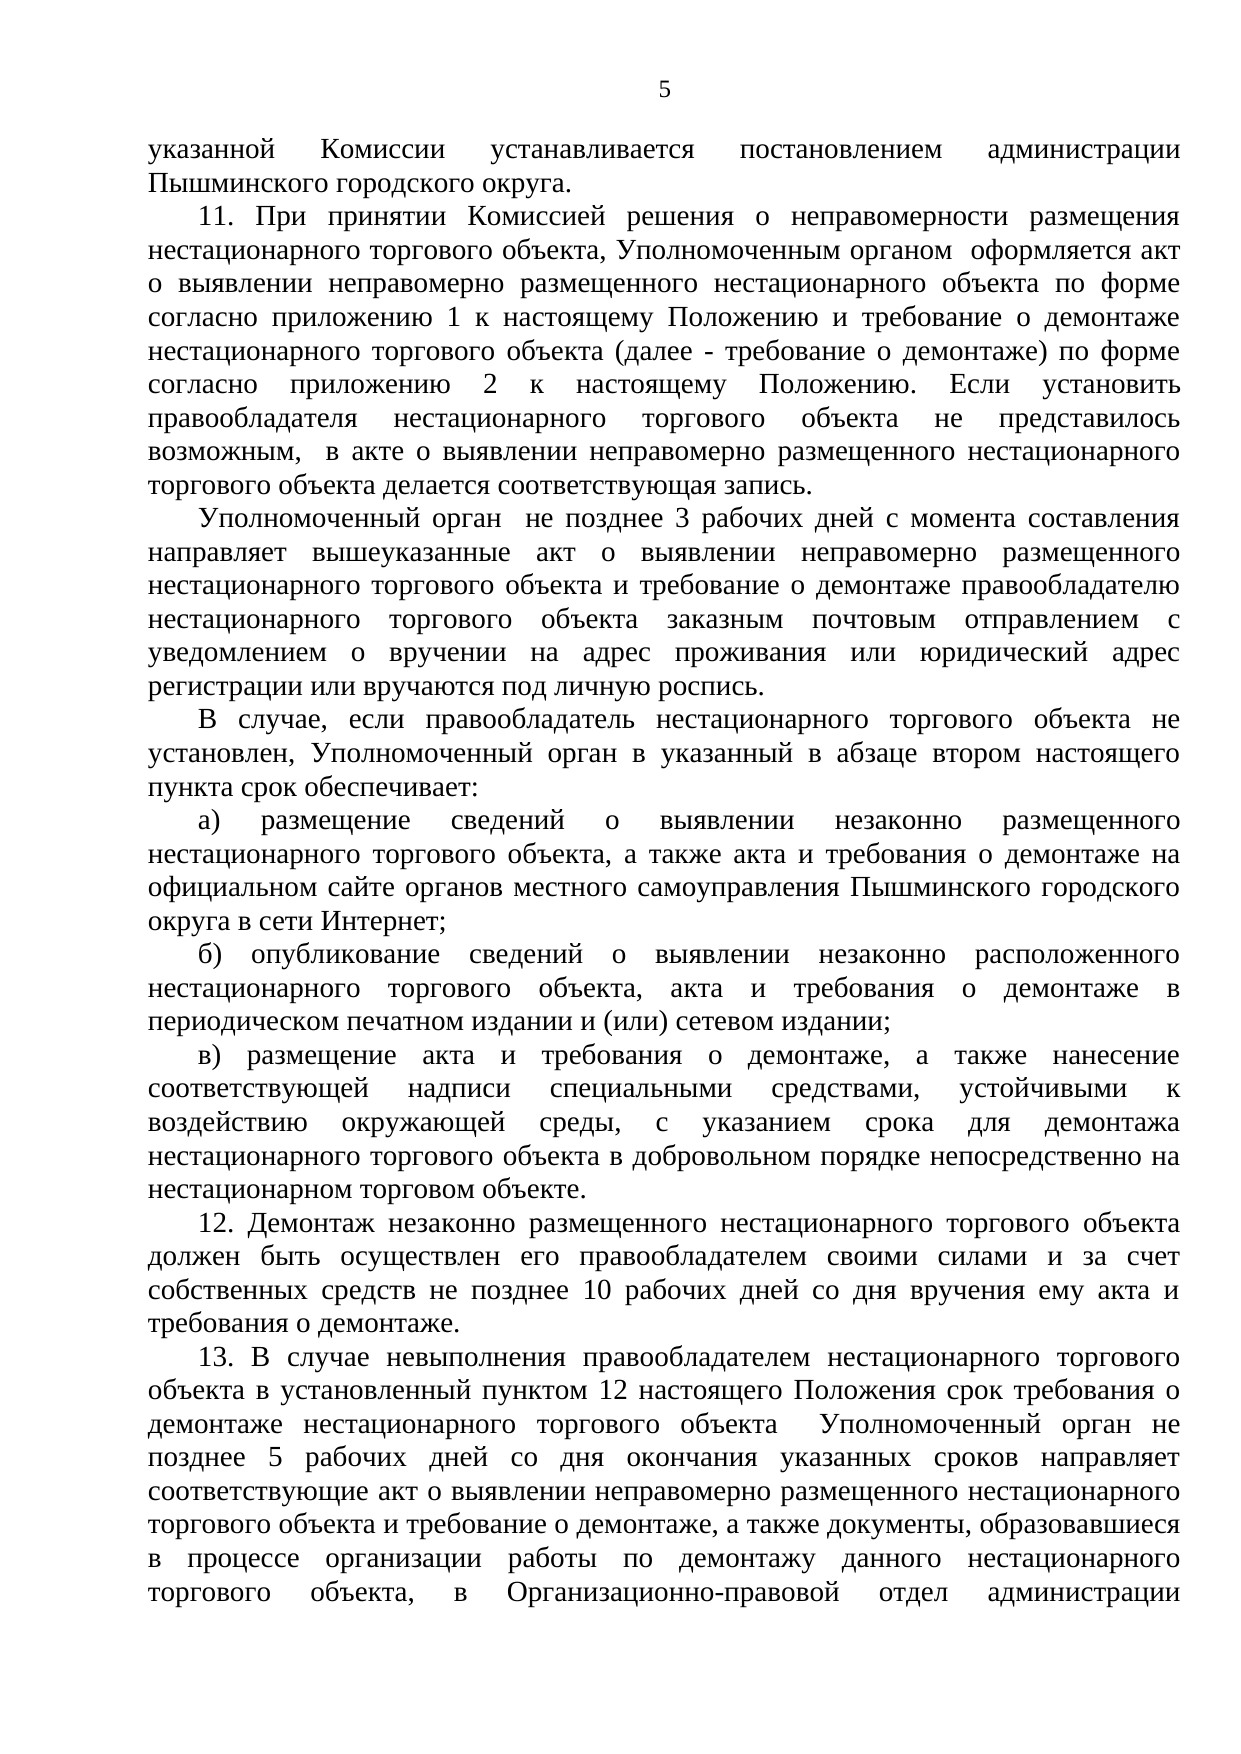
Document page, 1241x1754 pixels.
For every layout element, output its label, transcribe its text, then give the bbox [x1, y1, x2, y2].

text в) размещение акта и требования о демонтаже, а также нанесение соответствующей надписи специальными средствами, устойчивыми к воздействию окружающей среды, с указанием срока для демонтажа нестационарного торгового объекта в добровольном порядке непосредственно на нестационарном торговом объекте. [148, 1037, 1181, 1205]
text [148, 131, 1181, 198]
text В случае, если правообладатель нестационарного торгового объекта не установлен, Уполномоченный орган в указанный в абзаце втором настоящего пункта срок обеспечивает: [148, 702, 1181, 802]
text 11. При принятии Комиссией решения о неправомерности размещения нестационарного торгового объекта, Уполномоченным органом оформляется акт о выявлении неправомерно размещенного нестационарного объекта по форме согласно приложению 1 к настоящему Положению и требование о демонтаже нестационарного торгового объекта (далее - требование о демонтаже) по форме согласно приложению 2 к настоящему Положению. Если установить правообладателя нестационарного торгового объекта не представилось возможным, в акте о выявлении неправомерно размещенного нестационарного торгового объекта делается соответствующая запись. [148, 198, 1181, 500]
text Уполномоченный орган не позднее 3 рабочих дней с момента составления направляет вышеуказанные акт о выявлении неправомерно размещенного нестационарного торгового объекта и требование о демонтаже правообладателю нестационарного торгового объекта заказным почтовым отправлением с уведомлением о вручении на адрес проживания или юридический адрес регистрации или вручаются под личную роспись. [148, 500, 1181, 702]
text 12. Демонтаж незаконно размещенного нестационарного торгового объекта должен быть осуществлен его правообладателем своими силами и за счет собственных средств не позднее 10 рабочих дней со дня вручения ему акта и требования о демонтаже. [148, 1205, 1181, 1339]
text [148, 1339, 1181, 1607]
text б) опубликование сведений о выявлении незаконно расположенного нестационарного торгового объекта, акта и требования о демонтаже в периодическом печатном издании и (или) сетевом издании; [148, 936, 1181, 1037]
text а) размещение сведений о выявлении незаконно размещенного нестационарного торгового объекта, а также акта и требования о демонтаже на официальном сайте органов местного самоуправления Пышминского городского округа в сети Интернет; [148, 802, 1181, 936]
